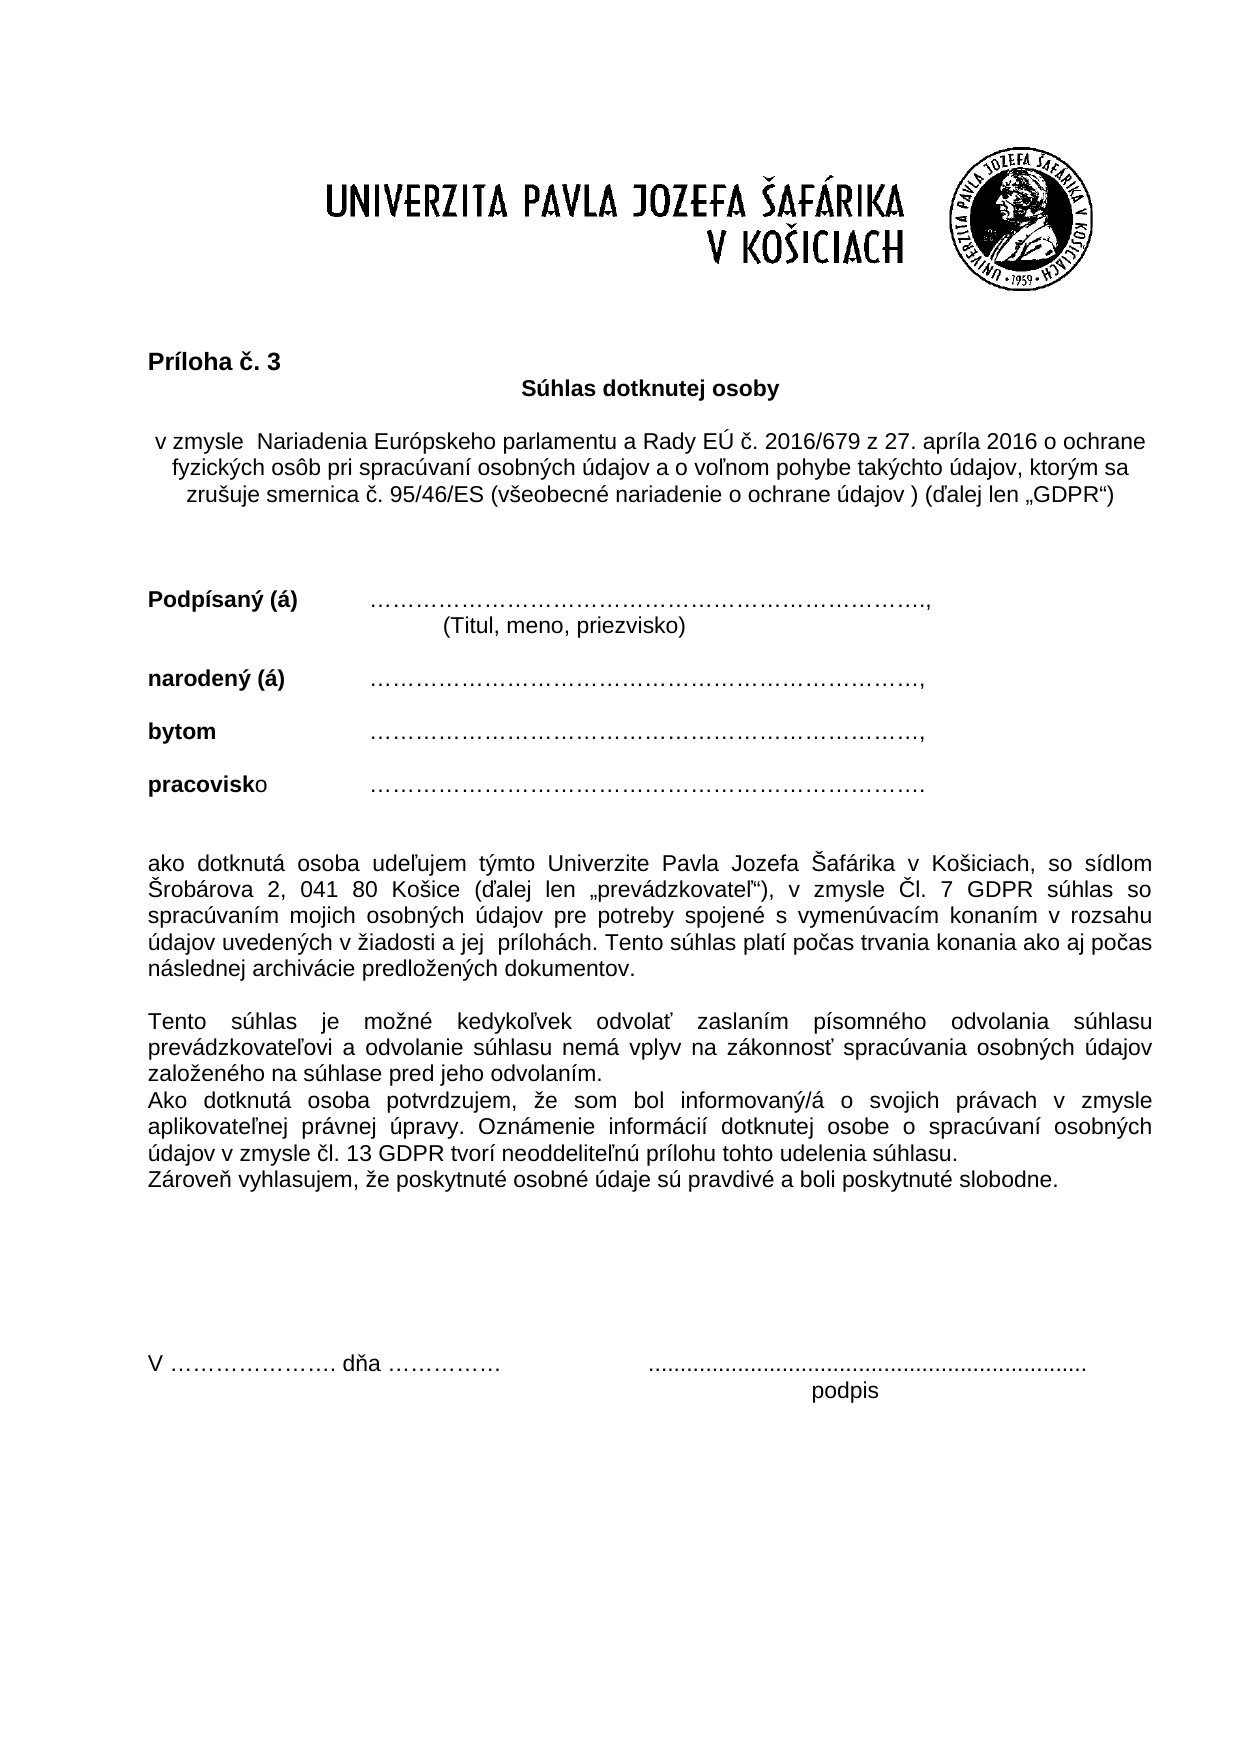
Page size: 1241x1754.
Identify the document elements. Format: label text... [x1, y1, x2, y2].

text Príloha č. 3 [148, 346, 1153, 375]
text narodený (á) ………………………………………………………………, [148, 665, 1153, 691]
text Podpísaný (á) ………………………………………………………………., [148, 586, 1153, 612]
text podpis [148, 1377, 1153, 1403]
text Zároveň vyhlasujem, že poskytnuté osobné údaje sú pravdivé a boli poskytnuté slobodne. [148, 1166, 1153, 1192]
text ako dotknutá osoba udeľujem týmto Univerzite Pavla Jozefa Šafárika v Košiciach, so sídlom Šrobárova 2, 041 80 Košice (ďalej len „prevádzkovateľ“), v zmysle Čl. 7 GDPR súhlas so spracúvaním mojich osobných údajov pre potreby spojené s vymenúvacím konaním v rozsahu údajov uvedených v žiadosti a jej prílohách. Tento súhlas platí počas trvania konania ako aj počas následnej archivácie predložených dokumentov. [148, 849, 1153, 981]
text Súhlas dotknutej osoby [148, 375, 1153, 402]
text Tento súhlas je možné kedykoľvek odvolať zaslaním písomného odvolania súhlasu prevádzkovateľovi a odvolanie súhlasu nemá vplyv na zákonnosť spracúvania osobných údajov založeného na súhlase pred jeho odvolaním. [148, 1008, 1153, 1087]
text pracovisko ………………………………………………………………. [148, 771, 1153, 797]
picture [327, 147, 1093, 291]
text Ako dotknutá osoba potvrdzujem, že som bol informovaný/á o svojich právach v zmysle aplikovateľnej právnej úpravy. Oznámenie informácií dotknutej osobe o spracúvaní osobných údajov v zmysle čl. 13 GDPR tvorí neoddeliteľnú prílohu tohto udelenia súhlasu. [148, 1087, 1153, 1166]
text V …………………. dňa …………… ..................................................................... [148, 1350, 1153, 1377]
text bytom ………………………………………………………………, [148, 718, 1153, 744]
text v zmysle Nariadenia Európskeho parlamentu a Rady EÚ č. 2016/679 z 27. apríla 2016 o ochrane fyzických osôb pri spracúvaní osobných údajov a o voľnom pohybe takýchto údajov, ktorým sa zrušuje smernica č. 95/46/ES (všeobecné nariadenie o ochrane údajov ) (ďalej len „GDPR“) [148, 428, 1153, 507]
text (Titul, meno, priezvisko) [369, 612, 1153, 639]
